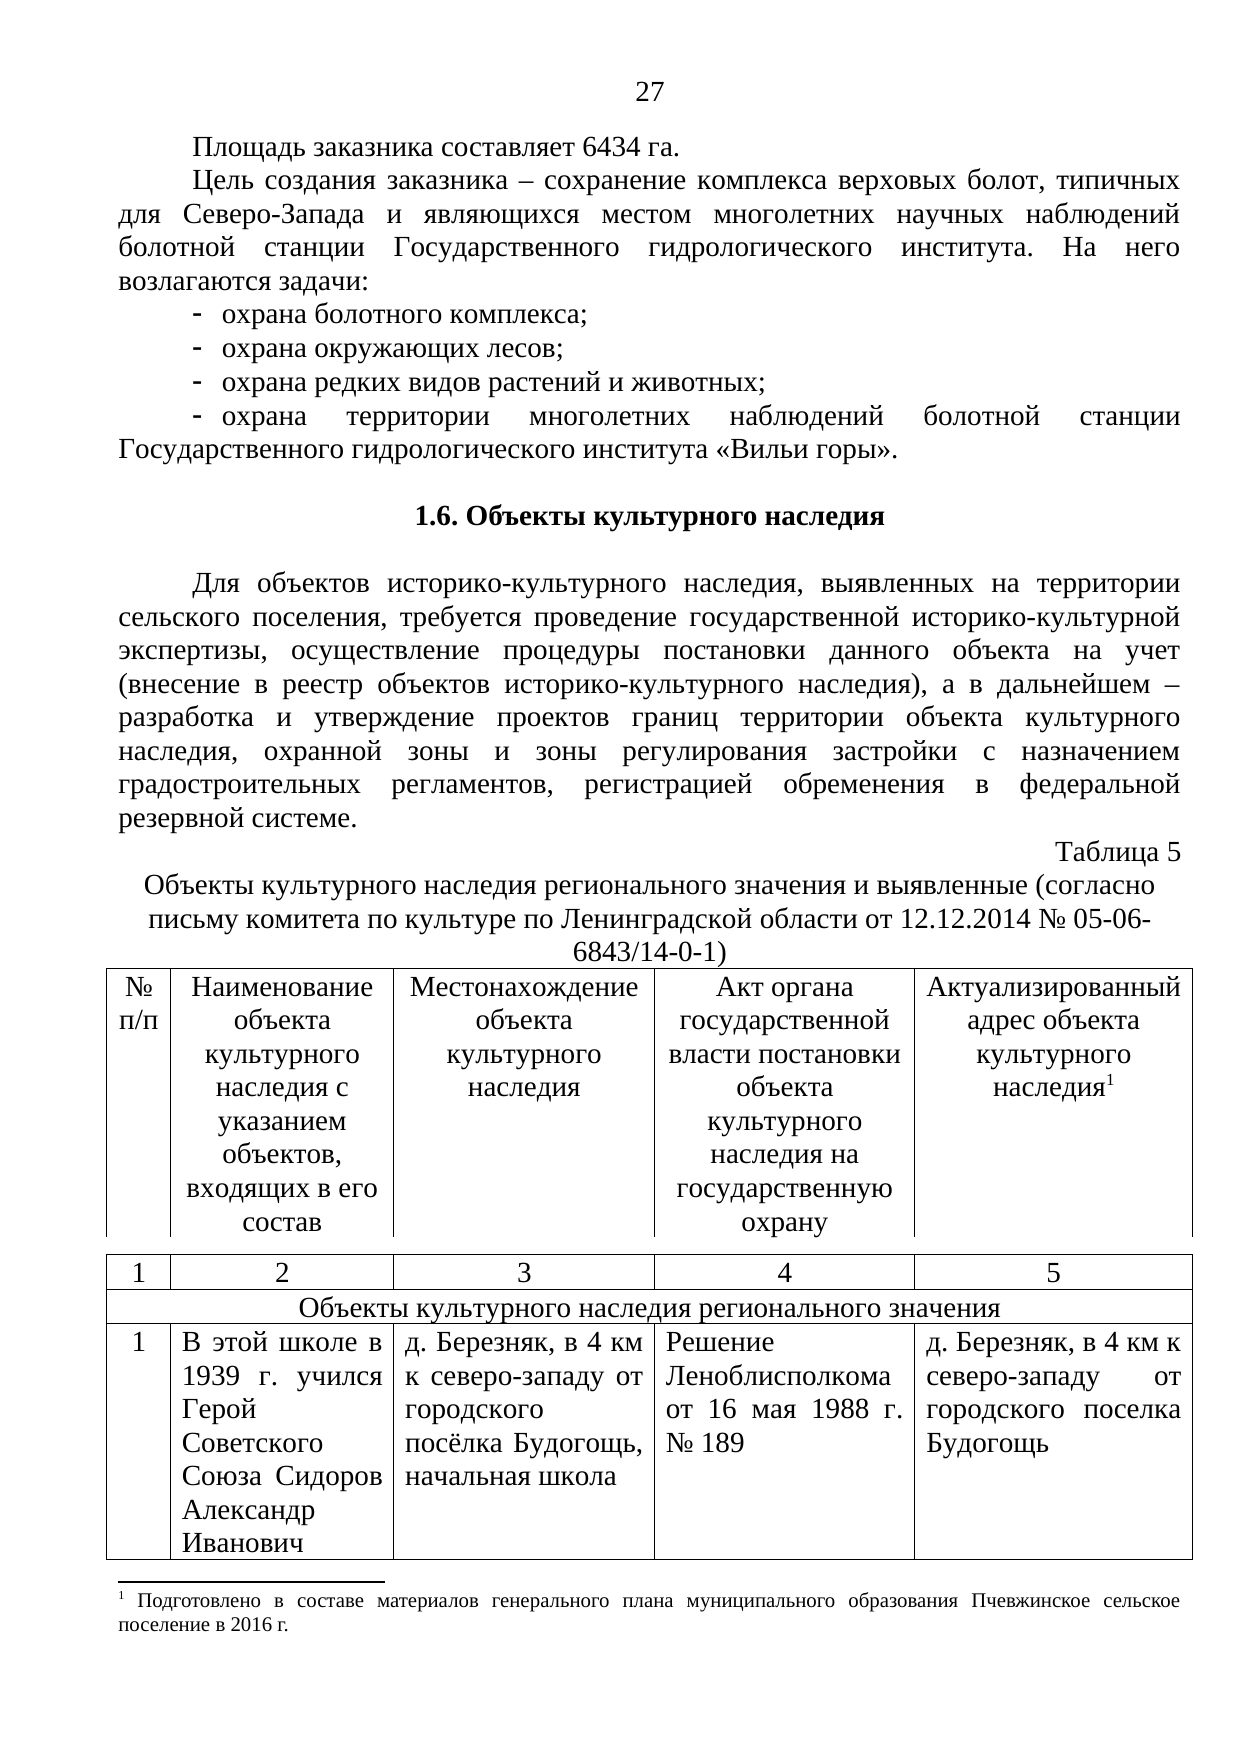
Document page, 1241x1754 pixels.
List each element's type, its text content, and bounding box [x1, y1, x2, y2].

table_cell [171, 1324, 393, 1559]
table_header Местонахождение объекта культурного наследия [394, 969, 654, 1237]
table_header 1 [107, 1255, 170, 1289]
table_header Актуализированный адрес объекта культурного наследия [915, 969, 1192, 1237]
text Площадь заказника составляет . [118, 129, 1181, 162]
table_header 5 [915, 1255, 1192, 1289]
subtitle 1.6. Объекты культурного наследия [118, 498, 1181, 532]
table_header 2 [171, 1255, 393, 1289]
table_cell Решение Леноблисполкома от № 189 [655, 1324, 914, 1559]
list охрана редких видов растений и животных; [118, 364, 1181, 398]
text Объекты культурного наследия регионального значения и выявленные (согласно письму комитета по культуре по Ленинградской области от № 05-06-6843/14-0-1) [118, 867, 1181, 968]
table_header 3 [394, 1255, 654, 1289]
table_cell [915, 1324, 1192, 1559]
text Таблица 5 [118, 834, 1181, 867]
list охрана окружающих лесов; [118, 330, 1181, 364]
table_header Акт органа государственной власти постановки объекта культурного наследия на государственную охрану [655, 969, 914, 1237]
table_header № п/п [107, 969, 170, 1237]
text Для объектов историко-культурного наследия, выявленных на территории сельского поселения, требуется проведение государственной историко-культурной экспертизы, осуществление процедуры постановки данного объекта на учет (внесение в реестр объектов историко-культурного наследия), а в дальнейшем – разработка и утверждение проектов границ территории объекта культурного наследия, охранной зоны и зоны регулирования застройки с назначением градостроительных регламентов, регистрацией обременения в федеральной резервной системе. [118, 565, 1181, 834]
list охрана болотного комплекса; [118, 297, 1181, 330]
table_header Наименование объекта культурного наследия с указанием объектов, входящих в его состав [171, 969, 393, 1237]
text Цель создания заказника – сохранение комплекса верховых болот, типичных для Северо-Запада и являющихся местом многолетних научных наблюдений болотной станции Государственного гидрологического института. На него возлагаются задачи: [118, 162, 1181, 297]
table_cell Объекты культурного наследия регионального значения [107, 1290, 1192, 1323]
list охрана территории многолетних наблюдений болотной станции Государственного гидрологического института «Вильи горы». [118, 398, 1181, 465]
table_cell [394, 1324, 654, 1559]
table_cell 1 [107, 1324, 170, 1559]
table_header 4 [655, 1255, 914, 1289]
